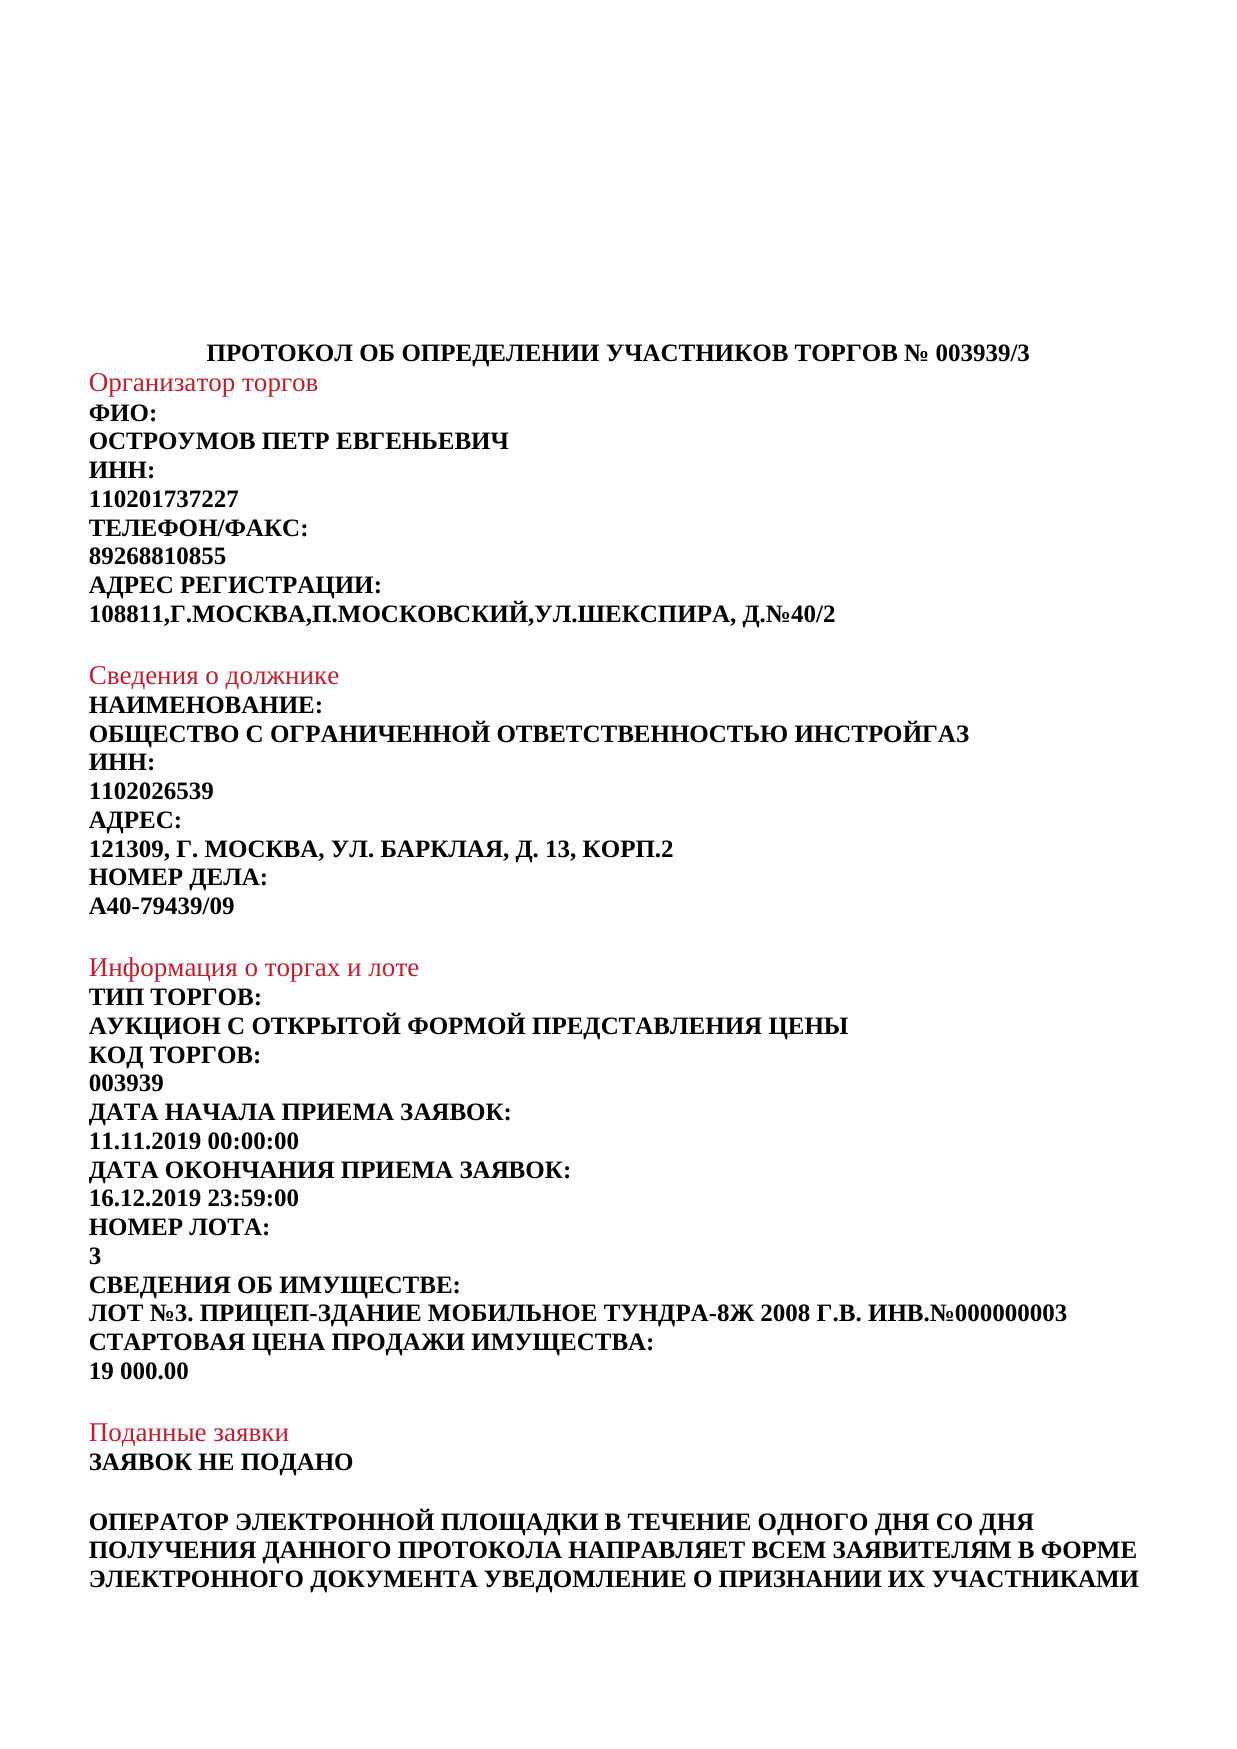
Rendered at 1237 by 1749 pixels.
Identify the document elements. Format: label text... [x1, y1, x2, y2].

text ПРОТОКОЛ ОБ ОПРЕДЕЛЕНИИ УЧАСТНИКОВ ТОРГОВ № 003939/3 [88, 88, 1148, 366]
